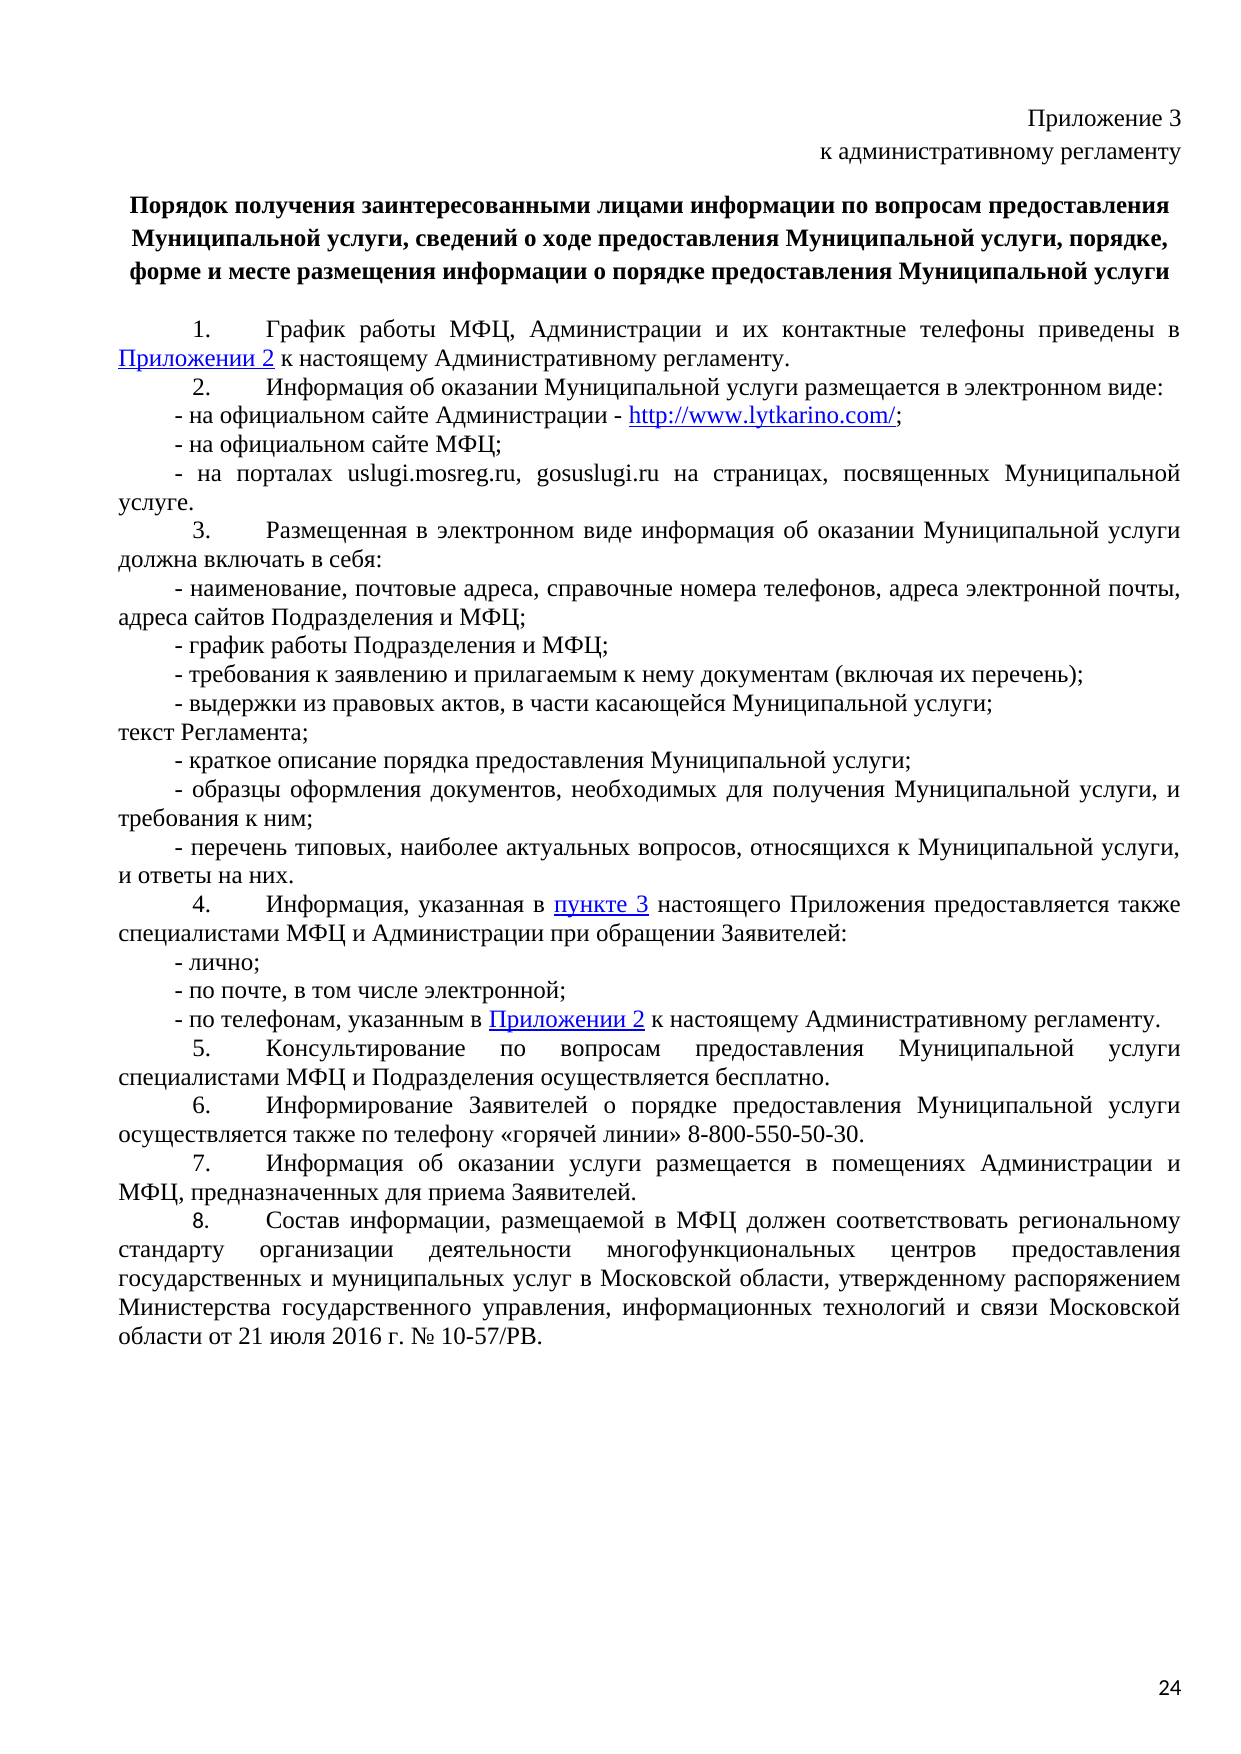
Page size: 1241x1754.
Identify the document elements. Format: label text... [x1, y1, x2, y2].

text текст Регламента; [118, 717, 1181, 746]
text к административному регламенту [118, 136, 1181, 165]
text - на официальном сайте Администрации - http://www.lytkarino.com/; [118, 401, 1181, 429]
text Приложение 3 [118, 103, 1181, 132]
text - требования к заявлению и прилагаемым к нему документам (включая их перечень); [118, 659, 1181, 688]
list Информация, указанная в пункте 3 настоящего Приложения предоставляется также специалистами МФЦ и Администрации при обращении Заявителей: [118, 889, 1181, 947]
list Информирование Заявителей о порядке предоставления Муниципальной услуги осуществляется также по телефону «горячей линии» 8-800-550-50-30. [118, 1091, 1181, 1148]
text - график работы Подразделения и МФЦ; [118, 631, 1181, 659]
text - выдержки из правовых актов, в части касающейся Муниципальной услуги; [118, 688, 1181, 717]
text - по почте, в том числе электронной; [118, 976, 1181, 1004]
text - на официальном сайте МФЦ; [118, 429, 1181, 458]
list Информация об оказании услуги размещается в помещениях Администрации и МФЦ, предназначенных для приема Заявителей. [118, 1148, 1181, 1206]
text - на порталах uslugi.mosreg.ru, gosuslugi.ru на страницах, посвященных Муниципальной услуге. [118, 458, 1181, 516]
text Порядок получения заинтересованными лицами информации по вопросам предоставления Муниципальной услуги, сведений о ходе предоставления Муниципальной услуги, порядке, форме и месте размещения информации о порядке предоставления Муниципальной услуги [118, 190, 1181, 285]
text - лично; [118, 947, 1181, 976]
list Консультирование по вопросам предоставления Муниципальной услуги специалистами МФЦ и Подразделения осуществляется бесплатно. [118, 1033, 1181, 1091]
list Размещенная в электронном виде информация об оказании Муниципальной услуги должна включать в себя: [118, 516, 1181, 573]
text - перечень типовых, наиболее актуальных вопросов, относящихся к Муниципальной услуги, и ответы на них. [118, 832, 1181, 889]
list Состав информации, размещаемой в МФЦ должен соответствовать региональному стандарту организации деятельности многофункциональных центров предоставления государственных и муниципальных услуг в Московской области, утвержденному распоряжением Министерства государственного управления, информационных технологий и связи Московской области от 21 июля 2016 г. № 10-57/РВ. [118, 1206, 1181, 1349]
text - наименование, почтовые адреса, справочные номера телефонов, адреса электронной почты, адреса сайтов Подразделения и МФЦ; [118, 573, 1181, 631]
text - по телефонам, указанным в Приложении 2 к настоящему Административному регламенту. [118, 1004, 1181, 1033]
text - краткое описание порядка предоставления Муниципальной услуги; [118, 746, 1181, 774]
list Информация об оказании Муниципальной услуги размещается в электронном виде: [118, 372, 1181, 401]
list График работы МФЦ, Администрации и их контактные телефоны приведены в Приложении 2 к настоящему Административному регламенту. [118, 314, 1181, 372]
text - образцы оформления документов, необходимых для получения Муниципальной услуги, и требования к ним; [118, 774, 1181, 832]
